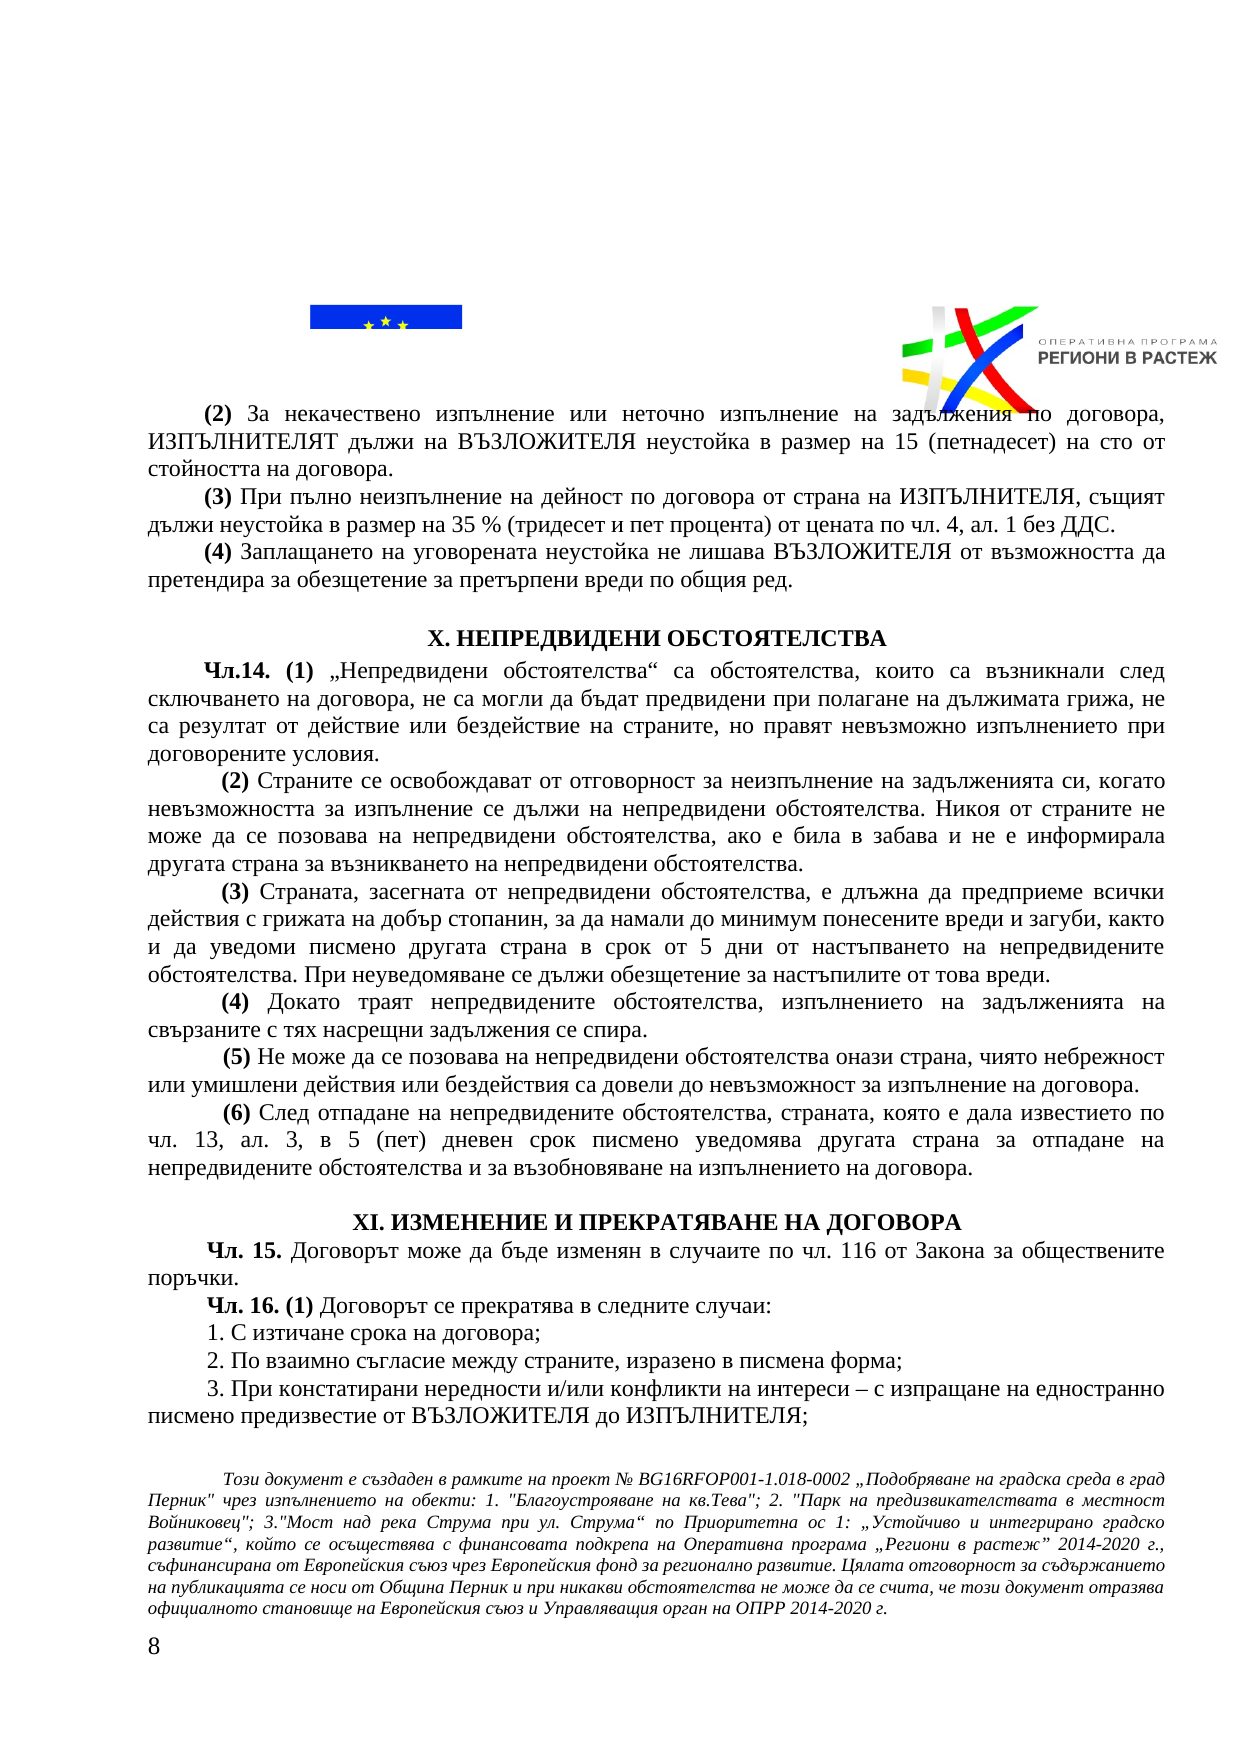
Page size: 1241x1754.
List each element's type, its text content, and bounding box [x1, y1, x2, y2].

text 2. По взаимно съгласие между страните, изразено в писмена форма; [148, 1346, 1166, 1374]
text (6) След отпадане на непредвидените обстоятелства, страната, която е дала известието по чл. 13, ал. 3, в 5 (пет) дневен срок писмено уведомява другата страна за отпадане на непредвидените обстоятелства и за възобновяване на изпълнението на договора. [148, 1098, 1166, 1180]
text 1. С изтичане срока на договора; [148, 1318, 1166, 1346]
text (4) Заплащането на уговорената неустойка не лишава ВЪЗЛОЖИТЕЛЯ от възможността да претендира за обезщетение за претърпени вреди по общия ред. [148, 537, 1166, 592]
text Х. НЕПРЕДВИДЕНИ ОБСТОЯТЕЛСТВА [148, 624, 1166, 652]
text (5) Не може да се позовава на непредвидени обстоятелства онази страна, чиято небрежност или умишлени действия или бездействия са довели до невъзможност за изпълнение на договора. [148, 1042, 1166, 1098]
text (4) Докато траят непредвидените обстоятелства, изпълнението на задълженията на свързаните с тях насрещни задължения се спира. [148, 987, 1166, 1042]
text Чл. 16. (1) Договорът се прекратява в следните случаи: [148, 1291, 1166, 1318]
text (3) Страната, засегната от непредвидени обстоятелства, е длъжна да предприеме всички действия с грижата на добър стопанин, за да намали до минимум понесените вреди и загуби, както и да уведоми писмено другата страна в срок от 5 дни от настъпването на непредвидените обстоятелства. При неуведомяване се дължи обезщетение за настъпилите от това вреди. [148, 877, 1166, 987]
text Чл.14. (1) „Непредвидени обстоятелства“ са обстоятелства, които са възникнали след сключването на договора, не са могли да бъдат предвидени при полагане на дължимата грижа, не са резултат от действие или бездействие на страните, но правят невъзможно изпълнението при договорените условия. [148, 656, 1166, 766]
text Чл. 15. Договорът може да бъде изменян в случаите по чл. 116 от Закона за обществените поръчки. [148, 1236, 1166, 1291]
text 3. При констатирани нередности и/или конфликти на интереси – с изпращане на едностранно писмено предизвестие от ВЪЗЛОЖИТЕЛЯ до ИЗПЪЛНИТЕЛЯ; [148, 1374, 1166, 1429]
text XI. ИЗМЕНЕНИЕ И ПРЕКРАТЯВАНЕ НА ДОГОВОРА [148, 1208, 1166, 1236]
text (3) При пълно неизпълнение на дейност по договора от страна на ИЗПЪЛНИТЕЛЯ, същият дължи неустойка в размер на 35 % (тридесет и пет процента) от цената по чл. 4, ал. 1 без ДДС. [148, 482, 1166, 537]
text (2) За некачествено изпълнение или неточно изпълнение на задължения по договора, ИЗПЪЛНИТЕЛЯТ дължи на ВЪЗЛОЖИТЕЛЯ неустойка в размер на 15 (петнадесет) на сто от стойността на договора. [148, 399, 1166, 482]
text (2) Страните се освобождават от отговорност за неизпълнение на задълженията си, когато невъзможността за изпълнение се дължи на непредвидени обстоятелства. Никоя от страните не може да се позовава на непредвидени обстоятелства, ако е била в забава и не е информирала другата страна за възникването на непредвидени обстоятелства. [148, 766, 1166, 877]
